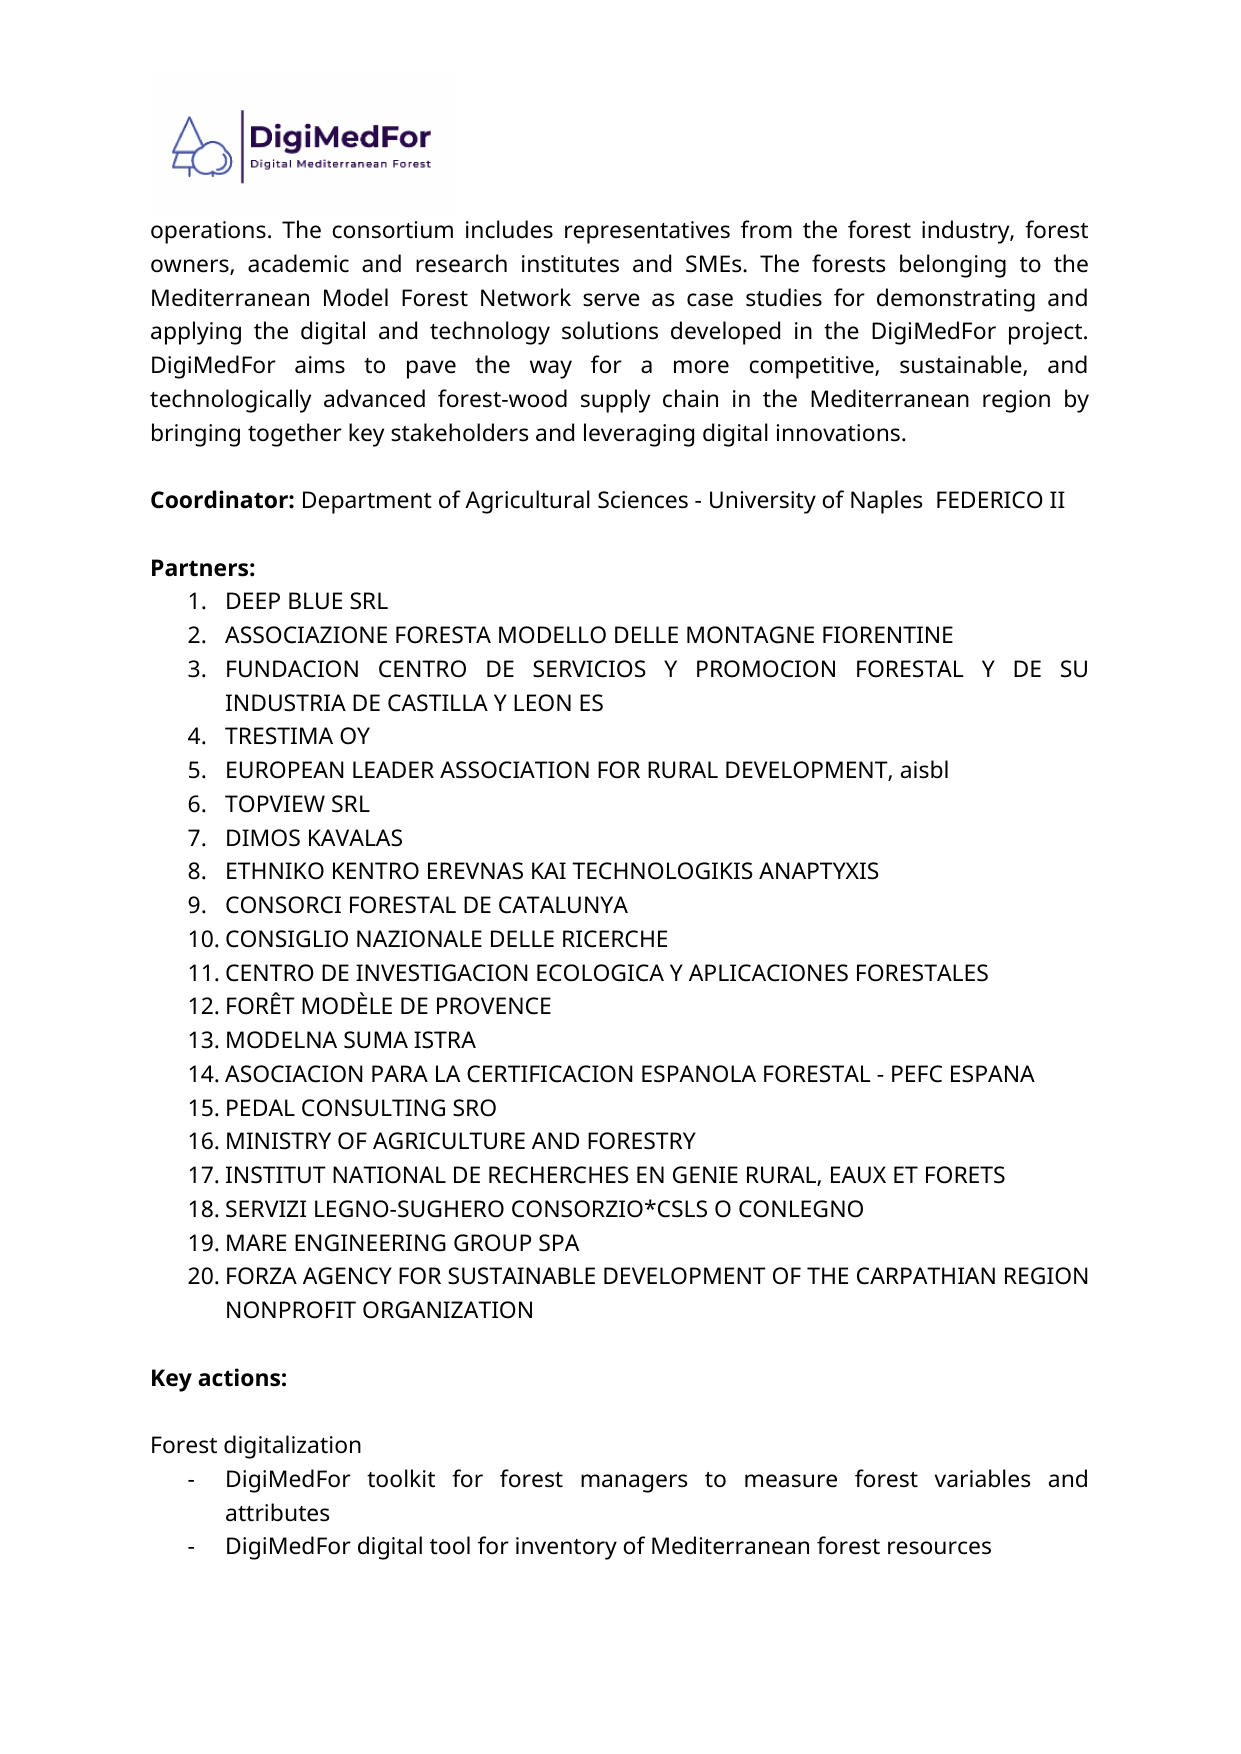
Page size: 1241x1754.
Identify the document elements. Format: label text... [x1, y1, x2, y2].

text Key actions: [150, 1362, 1090, 1393]
list FORZA AGENCY FOR SUSTAINABLE DEVELOPMENT OF THE CARPATHIAN REGION NONPROFIT ORGANIZATION [187, 1260, 1090, 1325]
picture [150, 73, 458, 214]
text Partners: [150, 552, 1090, 583]
list ASSOCIAZIONE FORESTA MODELLO DELLE MONTAGNE FIORENTINE [187, 619, 1090, 650]
list INSTITUT NATIONAL DE RECHERCHES EN GENIE RURAL, EAUX ET FORETS [187, 1159, 1090, 1190]
list MARE ENGINEERING GROUP SPA [187, 1227, 1090, 1258]
list TOPVIEW SRL [187, 788, 1090, 819]
list MODELNA SUMA ISTRA [187, 1024, 1090, 1055]
list CONSIGLIO NAZIONALE DELLE RICERCHE [187, 923, 1090, 954]
list CENTRO DE INVESTIGACION ECOLOGICA Y APLICACIONES FORESTALES [187, 957, 1090, 988]
list PEDAL CONSULTING SRO [187, 1092, 1090, 1123]
list FUNDACION CENTRO DE SERVICIOS Y PROMOCION FORESTAL Y DE SU INDUSTRIA DE CASTILLA Y LEON ES [187, 653, 1090, 718]
list DIMOS KAVALAS [187, 822, 1090, 853]
list FORÊT MODÈLE DE PROVENCE [187, 990, 1090, 1022]
list DigiMedFor toolkit for forest managers to measure forest variables and attributes [187, 1463, 1090, 1528]
list ETHNIKO KENTRO EREVNAS KAI TECHNOLOGIKIS ANAPTYXIS [187, 855, 1090, 887]
list TRESTIMA OY [187, 720, 1090, 752]
list SERVIZI LEGNO-SUGHERO CONSORZIO*CSLS O CONLEGNO [187, 1193, 1090, 1224]
text Coordinator: Department of Agricultural Sciences - University of Naples FEDERICO II [150, 484, 1090, 515]
list MINISTRY OF AGRICULTURE AND FORESTRY [187, 1125, 1090, 1157]
list CONSORCI FORESTAL DE CATALUNYA [187, 889, 1090, 920]
list DigiMedFor digital tool for inventory of Mediterranean forest resources [187, 1530, 1090, 1562]
list ASOCIACION PARA LA CERTIFICACION ESPANOLA FORESTAL - PEFC ESPANA [187, 1058, 1090, 1089]
text Forest digitalization [150, 1429, 1090, 1460]
list DEEP BLUE SRL [187, 585, 1090, 617]
list EUROPEAN LEADER ASSOCIATION FOR RURAL DEVELOPMENT, aisbl [187, 754, 1090, 785]
